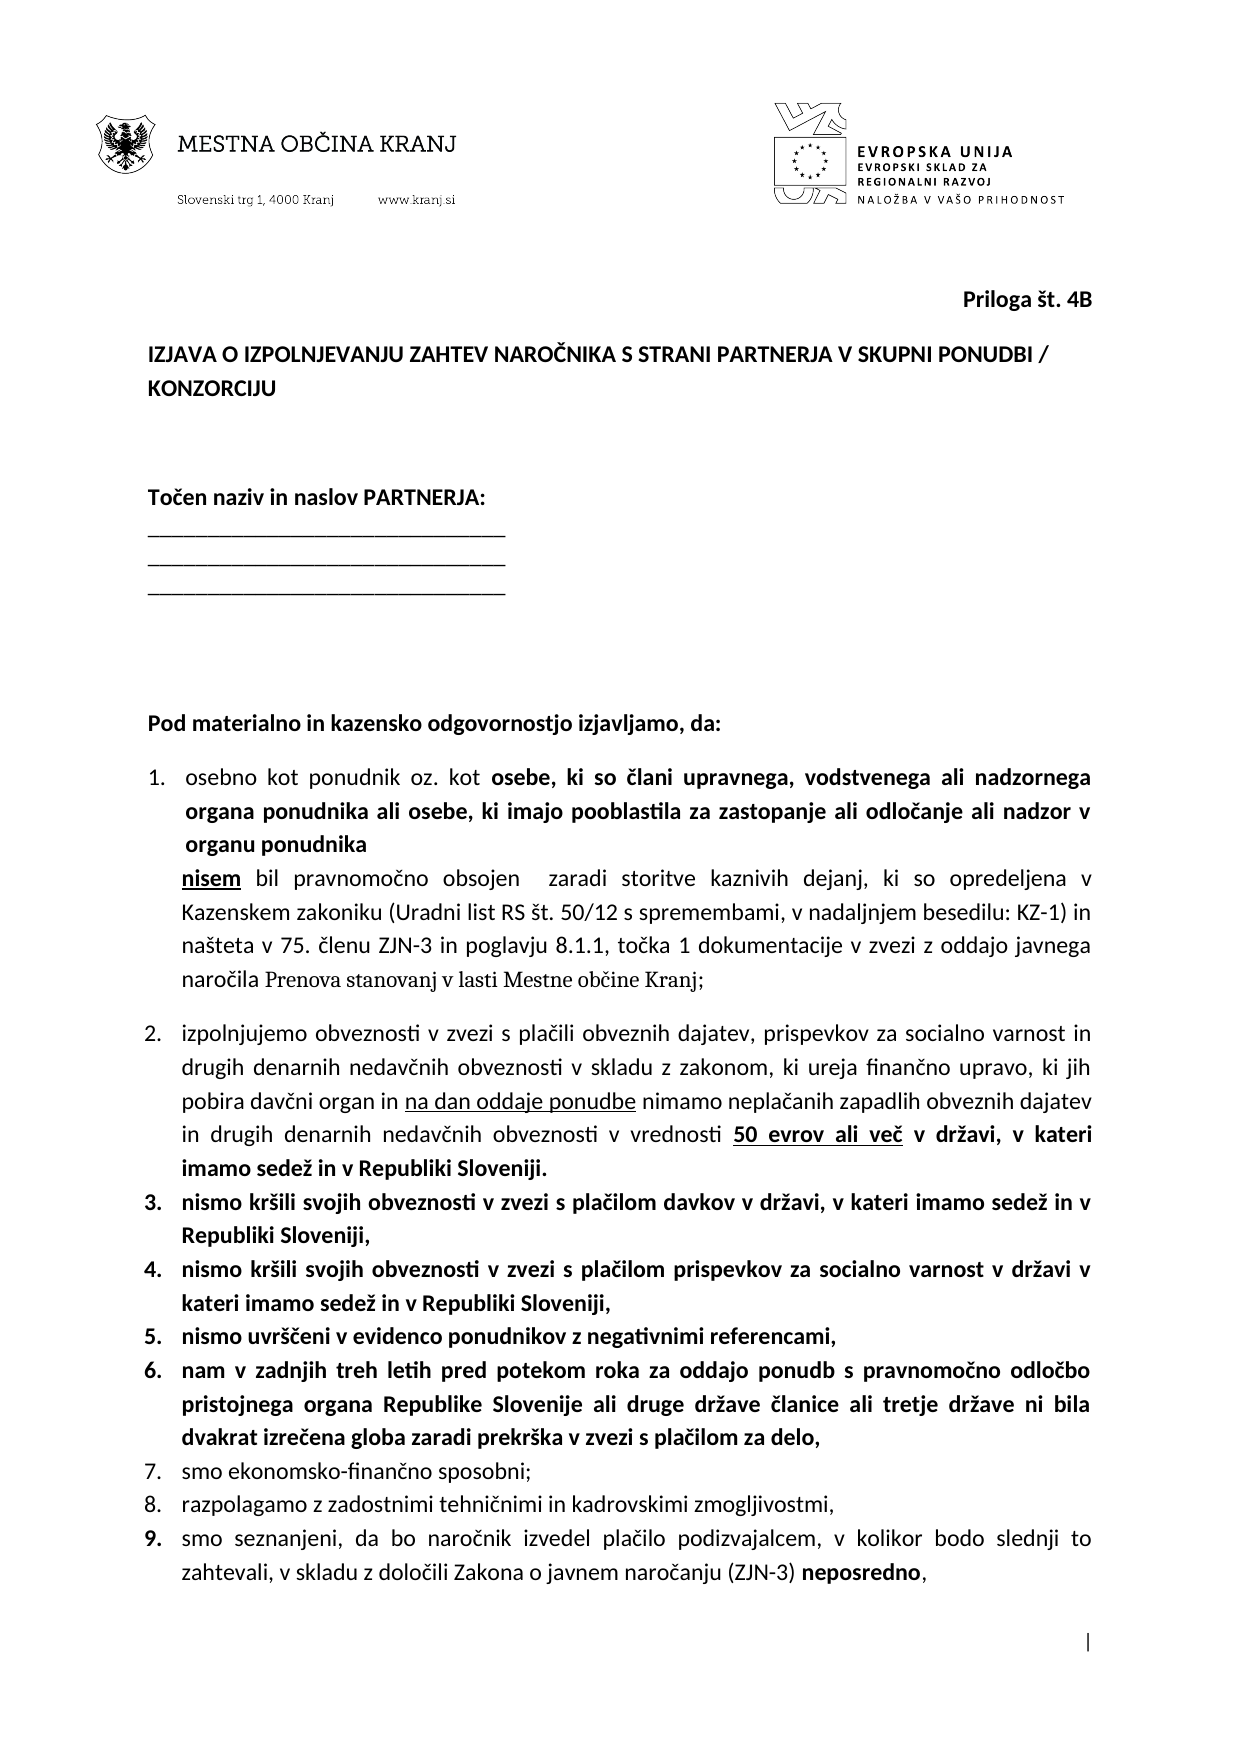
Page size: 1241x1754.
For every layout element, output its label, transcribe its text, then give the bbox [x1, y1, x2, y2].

text IZJAVA O IZPOLNJEVANJU ZAHTEV NAROČNIKA S STRANI PARTNERJA V SKUPNI PONUDBI / KONZORCIJU [148, 339, 1093, 402]
list nismo uvrščeni v evidenco ponudnikov z negativnimi referencami, [144, 1321, 1093, 1351]
text Točen naziv in naslov PARTNERJA: [148, 482, 1093, 511]
text ______________________________ [148, 540, 1093, 569]
list osebno kot ponudnik oz. kot osebe, ki so člani upravnega, vodstvenega ali nadzornega organa ponudnika ali osebe, ki imajo pooblastila za zastopanje ali odločanje ali nadzor v organu ponudnika [148, 762, 1093, 859]
text Pod materialno in kazensko odgovornostjo izjavljamo, da: [148, 708, 1093, 737]
list nismo kršili svojih obveznosti v zvezi s plačilom davkov v državi, v kateri imamo sedež in v Republiki Sloveniji, [144, 1187, 1093, 1250]
picture [0, 0, 1241, 263]
list smo seznanjeni, da bo naročnik izvedel plačilo podizvajalcem, v kolikor bodo slednji to zahtevali, v skladu z določili Zakona o javnem naročanju (ZJN-3) neposredno, [144, 1523, 1093, 1586]
text ______________________________ [148, 569, 1093, 599]
list nam v zadnjih treh letih pred potekom roka za oddajo ponudb s pravnomočno odločbo pristojnega organa Republike Slovenije ali druge države članice ali tretje države ni bila dvakrat izrečena globa zaradi prekrška v zvezi s plačilom za delo, [144, 1355, 1093, 1452]
text Priloga št. 4B [148, 284, 1093, 314]
text nisem bil pravnomočno obsojen zaradi storitve kaznivih dejanj, ki so opredeljena v Kazenskem zakoniku (Uradni list RS št. 50/12 s spremembami, v nadaljnjem besedilu: KZ-1) in našteta v 75. členu ZJN-3 in poglavju 8.1.1, točka 1 dokumentacije v zvezi z oddajo javnega naročila ; [181, 863, 1093, 993]
list nismo kršili svojih obveznosti v zvezi s plačilom prispevkov za socialno varnost v državi v kateri imamo sedež in v Republiki Sloveniji, [144, 1254, 1093, 1317]
list smo ekonomsko-finančno sposobni; [144, 1456, 1093, 1485]
text ______________________________ [148, 511, 1093, 540]
list razpolagamo z zadostnimi tehničnimi in kadrovskimi zmogljivostmi, [144, 1489, 1093, 1519]
list izpolnjujemo obveznosti v zvezi s plačili obveznih dajatev, prispevkov za socialno varnost in drugih denarnih nedavčnih obveznosti v skladu z zakonom, ki ureja finančno upravo, ki jih pobira davčni organ in na dan oddaje ponudbe nimamo neplačanih zapadlih obveznih dajatev in drugih denarnih nedavčnih obveznosti v vrednosti 50 evrov ali več v državi, v kateri imamo sedež in v Republiki Sloveniji. [144, 1018, 1093, 1182]
